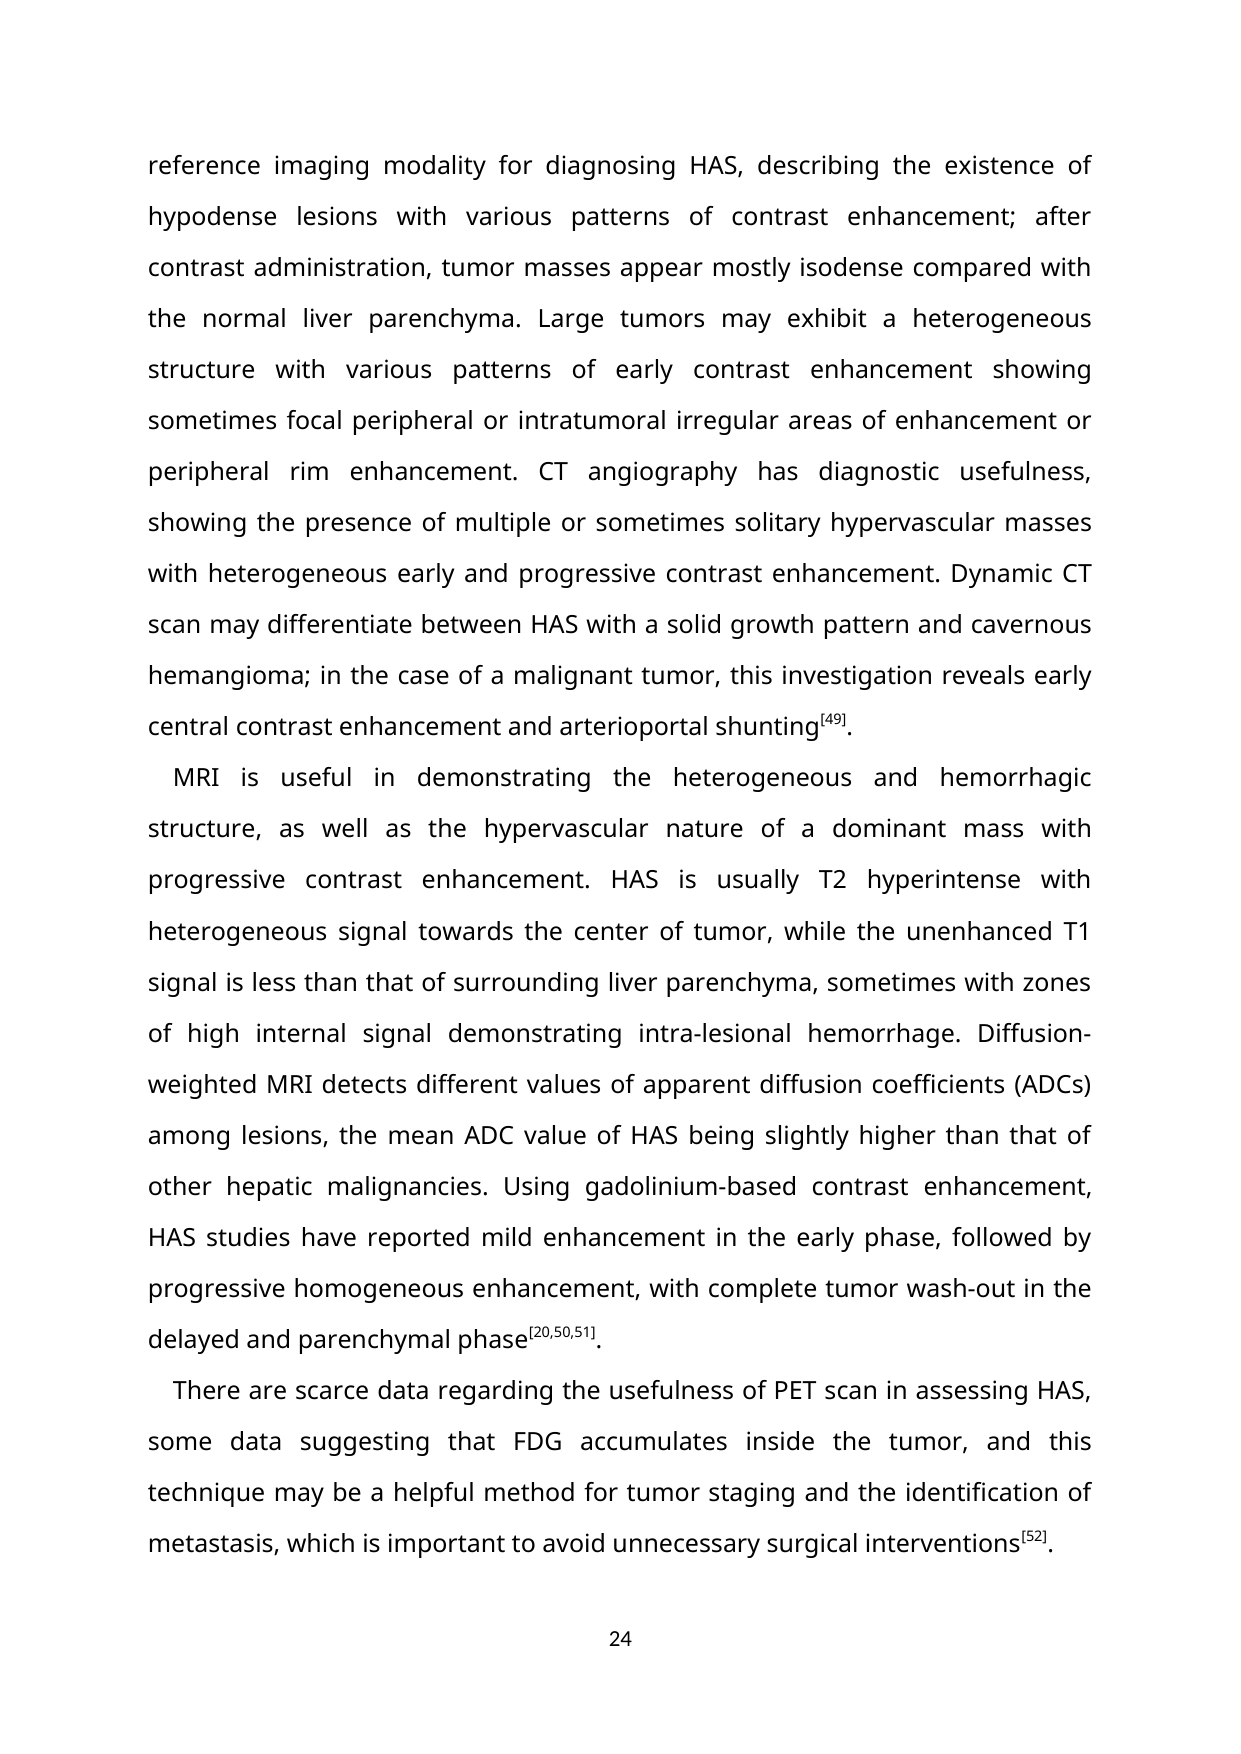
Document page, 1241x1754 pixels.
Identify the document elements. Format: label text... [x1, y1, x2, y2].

text There are scarce data regarding the usefulness of PET scan in assessing HAS, some data suggesting that FDG accumulates inside the tumor, and this technique may be a helpful method for tumor staging and the identification of metastasis, which is important to avoid unnecessary surgical interventions[52]. [148, 1373, 1093, 1560]
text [148, 148, 1093, 743]
text MRI is useful in demonstrating the heterogeneous and hemorrhagic structure, as well as the hypervascular nature of a dominant mass with progressive contrast enhancement. HAS is usually T2 hyperintense with heterogeneous signal towards the center of tumor, while the unenhanced T1 signal is less than that of surrounding liver parenchyma, sometimes with zones of high internal signal demonstrating intra-lesional hemorrhage. Diffusion-weighted MRI detects different values of apparent diffusion coefficients (ADCs) among lesions, the mean ADC value of HAS being slightly higher than that of other hepatic malignancies. Using gadolinium-based contrast enhancement, HAS studies have reported mild enhancement in the early phase, followed by progressive homogeneous enhancement, with complete tumor wash-out in the delayed and parenchymal phase[20,50,51]. [148, 760, 1093, 1356]
